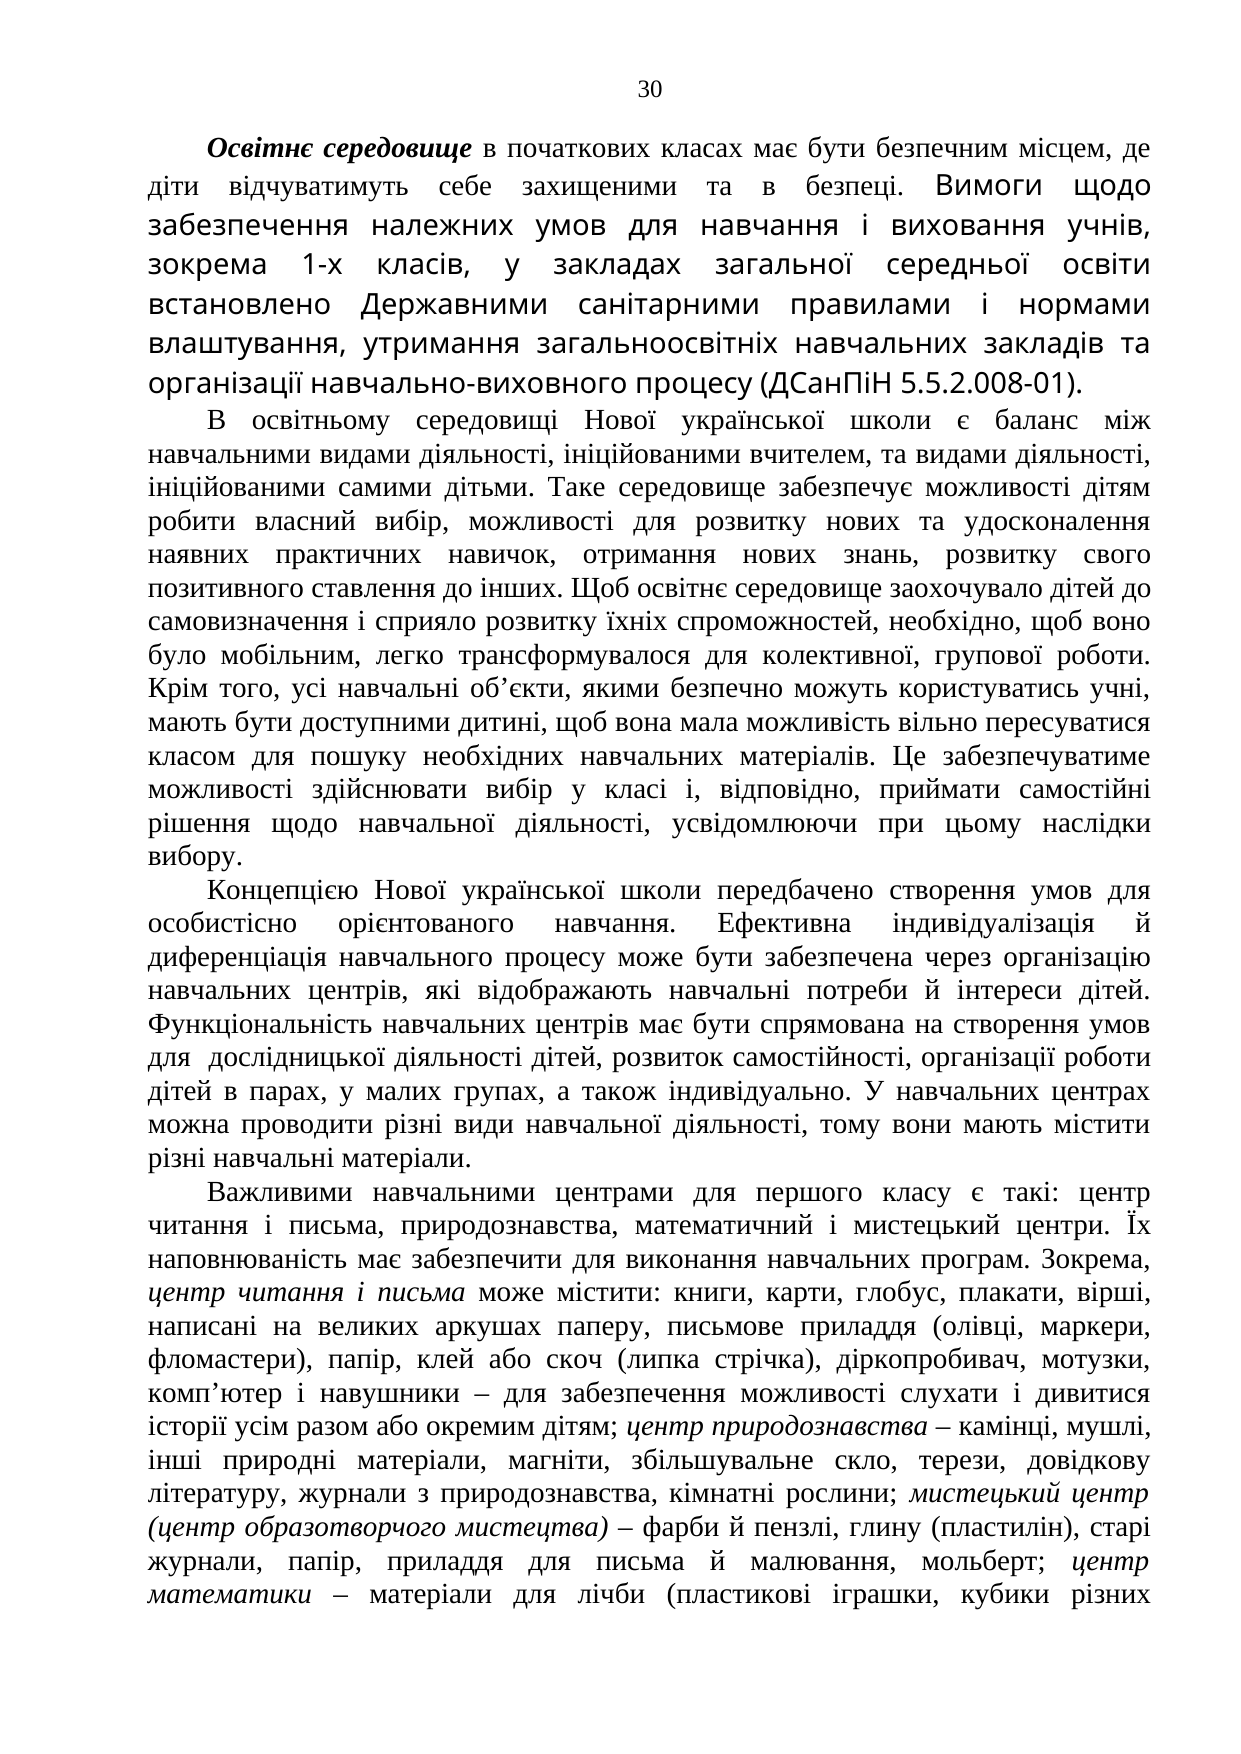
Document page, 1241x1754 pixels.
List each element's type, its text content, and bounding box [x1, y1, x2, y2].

text Освітнє середовище в початкових класах має бути безпечним місцем, де діти відчуватимуть себе захищеними та в безпеці. Вимоги щодо забезпечення належних умов для навчання і виховання учнів, зокрема 1-х класів, у закладах загальної середньої освіти встановлено Державними санітарними правилами і нормами влаштування, утримання загальноосвітніх навчальних закладів та організації навчально-виховного процесу (ДСанПіН 5.5.2.008-01). [148, 131, 1152, 402]
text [148, 1174, 1152, 1610]
text Концепцією Нової української школи передбачено створення умов для особистісно орієнтованого навчання. Ефективна індивідуалізація й диференціація навчального процесу може бути забезпечена через організацію навчальних центрів, які відображають навчальні потреби й інтереси дітей. Функціональність навчальних центрів має бути спрямована на створення умов для дослідницької діяльності дітей, розвиток самостійності, організації роботи дітей в парах, у малих групах, а також індивідуально. У навчальних центрах можна проводити різні види навчальної діяльності, тому вони мають містити різні навчальні матеріали. [148, 872, 1152, 1174]
text В освітньому середовищі Нової української школи є баланс між навчальними видами діяльності, ініційованими вчителем, та видами діяльності, ініційованими самими дітьми. Таке середовище забезпечує можливості дітям робити власний вибір, можливості для розвитку нових та удосконалення наявних практичних навичок, отримання нових знань, розвитку свого позитивного ставлення до інших. Щоб освітнє середовище заохочувало дітей до самовизначення і сприяло розвитку їхніх спроможностей, необхідно, щоб воно було мобільним, легко трансформувалося для колективної, групової роботи. Крім того, усі навчальні об’єкти, якими безпечно можуть користуватись учні, мають бути доступними дитині, щоб вона мала можливість вільно пересуватися класом для пошуку необхідних навчальних матеріалів. Це забезпечуватиме можливості здійснювати вибір у класі і, відповідно, приймати самостійні рішення щодо навчальної діяльності, усвідомлюючи при цьому наслідки вибору. [148, 402, 1152, 872]
